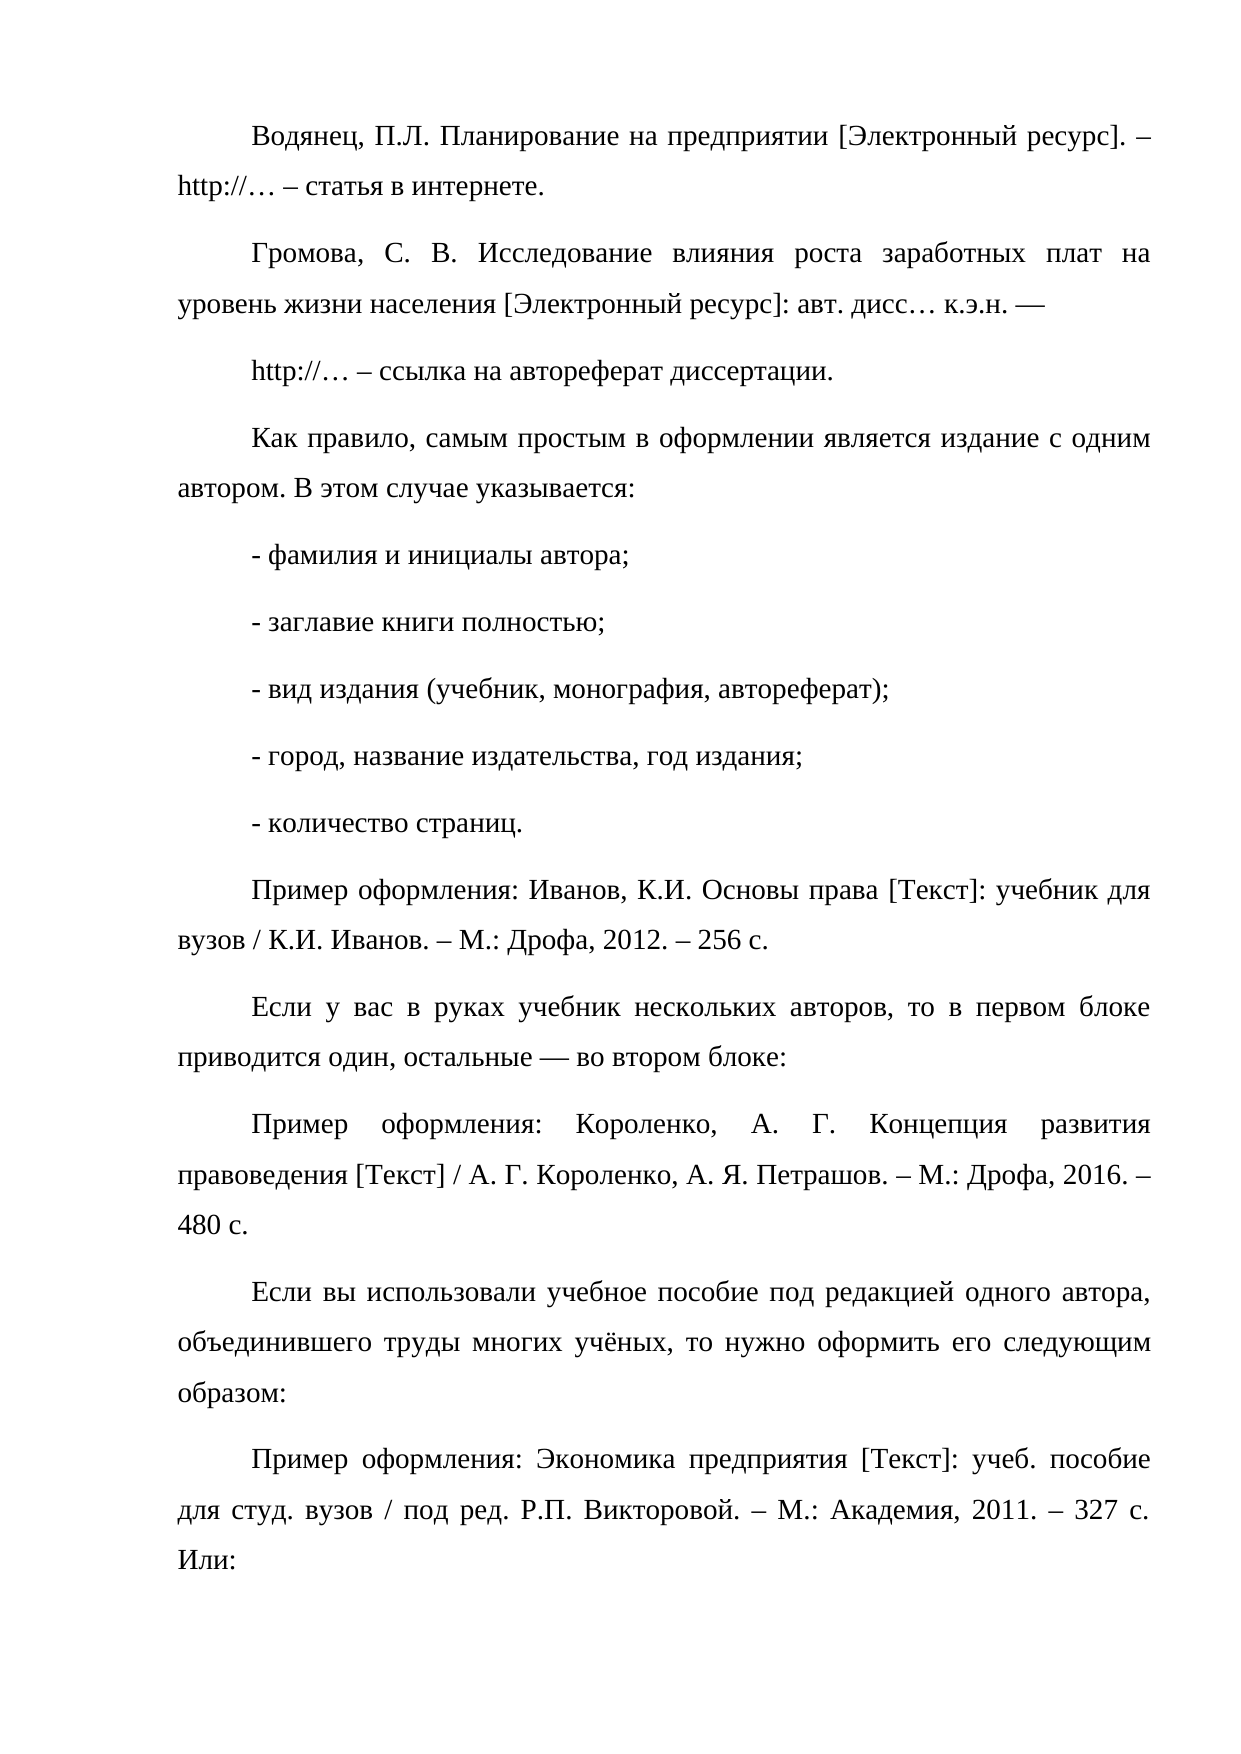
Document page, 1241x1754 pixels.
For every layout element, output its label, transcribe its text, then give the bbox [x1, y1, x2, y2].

text Пример оформления: Короленко, А. Г. Концепция развития правоведения [Текст] / А. Г. Короленко, А. Я. Петрашов. – М.: Дрофа, 2016. – 480 с. [177, 1106, 1152, 1241]
text - вид издания (учебник, монография, автореферат); [177, 671, 1152, 704]
text Пример оформления: Иванов, К.И. Основы права [Текст]: учебник для вузов / К.И. Иванов. – М.: Дрофа, 2012. – 256 с. [177, 872, 1152, 956]
text - количество страниц. [177, 805, 1152, 838]
text Если вы использовали учебное пособие под редакцией одного автора, объединившего труды многих учёных, то нужно оформить его следующим образом: [177, 1274, 1152, 1408]
text - город, название издательства, год издания; [177, 738, 1152, 771]
text - фамилия и инициалы автора; [177, 537, 1152, 571]
text Если у вас в руках учебник нескольких авторов, то в первом блоке приводится один, остальные — во втором блоке: [177, 989, 1152, 1073]
text Громова, С. В. Исследование влияния роста заработных плат на уровень жизни населения [Электронный ресурс]: авт. дисс… к.э.н. — [177, 235, 1152, 319]
text Как правило, самым простым в оформлении является издание с одним автором. В этом случае указывается: [177, 420, 1152, 503]
text - заглавие книги полностью; [177, 604, 1152, 637]
text Пример оформления: Экономика предприятия [Текст]: учеб. пособие для студ. вузов / под ред. Р.П. Викторовой. – М.: Академия, 2011. – 327 с. Или: [177, 1442, 1152, 1576]
text http://… – ссылка на автореферат диссертации. [177, 353, 1152, 386]
text Водянец, П.Л. Планирование на предприятии [Электронный ресурс]. – http://… – статья в интернете. [177, 118, 1152, 202]
